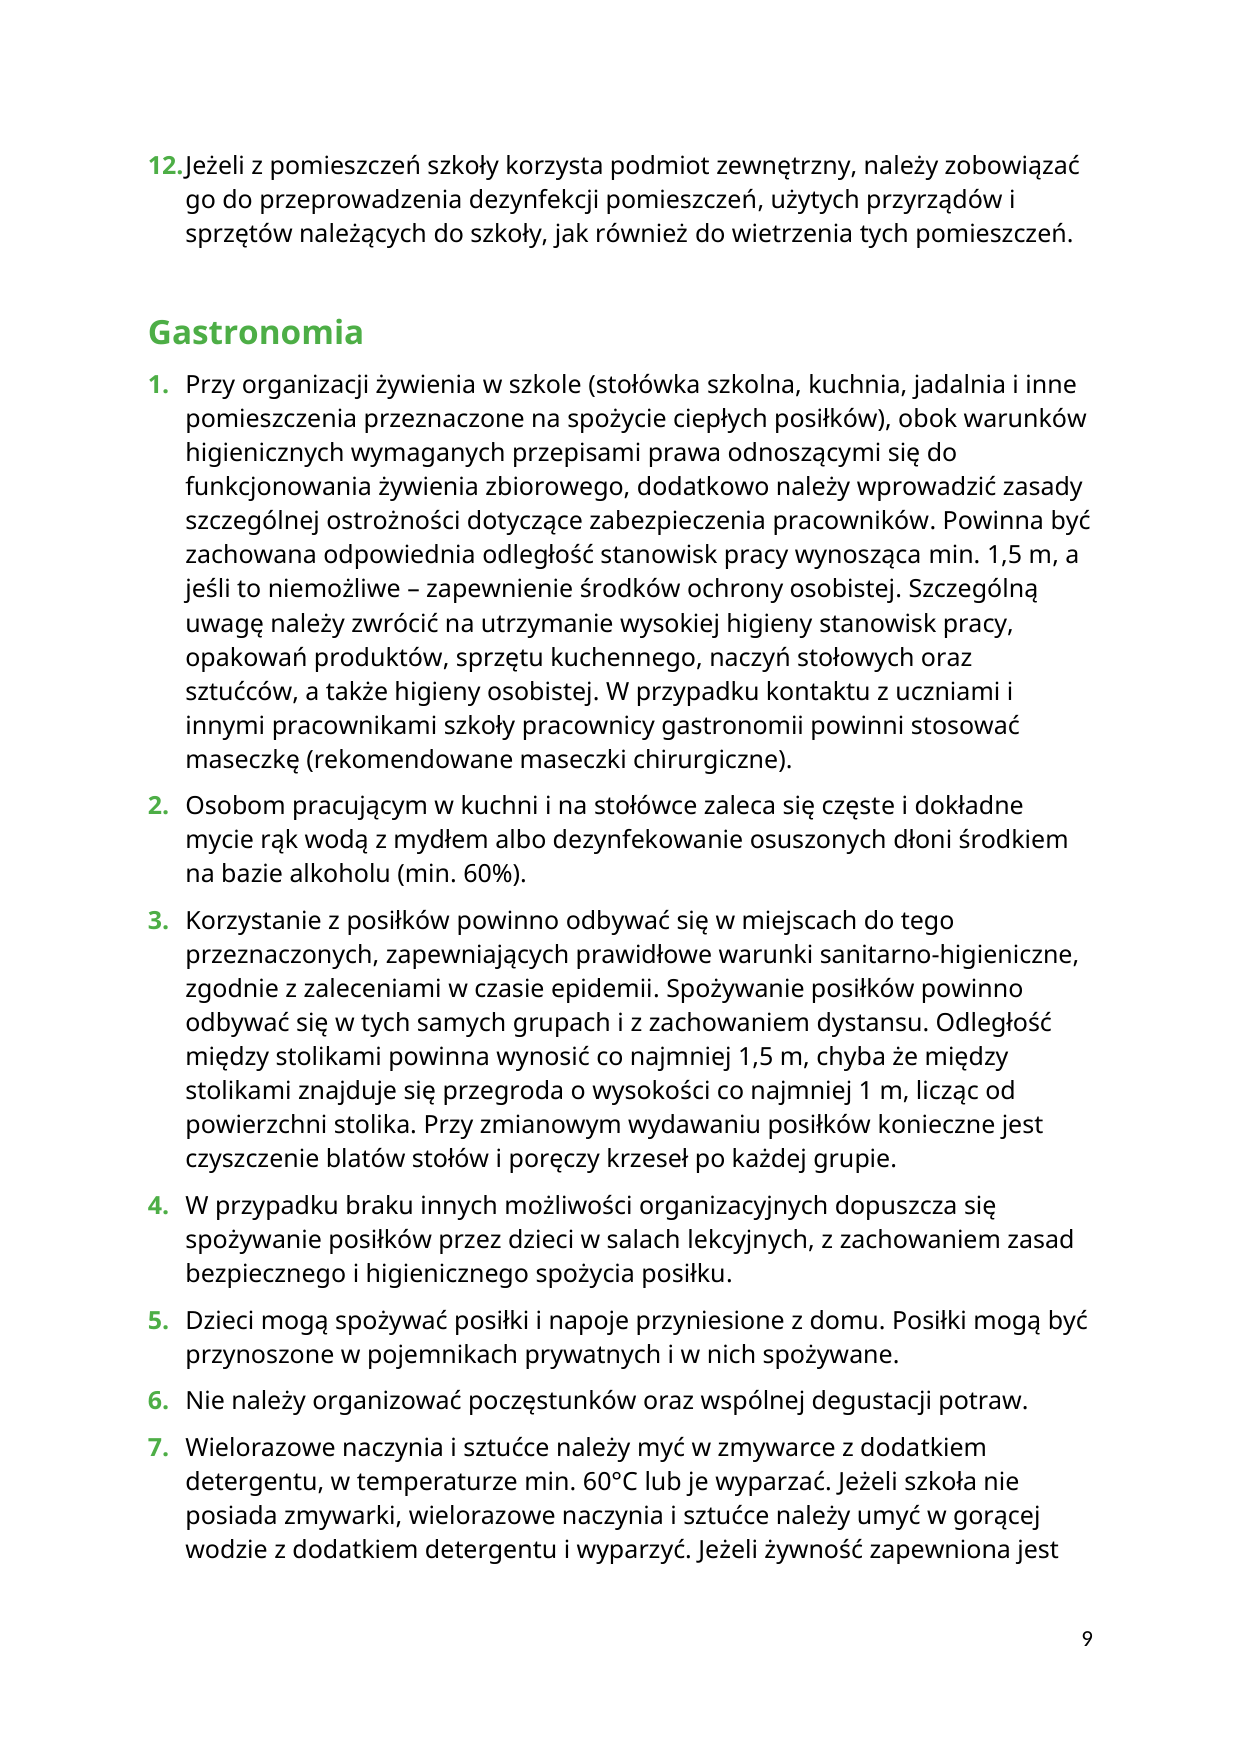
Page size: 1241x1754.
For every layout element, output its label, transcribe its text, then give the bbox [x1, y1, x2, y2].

list Korzystanie z posiłków powinno odbywać się w miejscach do tego przeznaczonych, zapewniających prawidłowe warunki sanitarno-higieniczne, zgodnie z zaleceniami w czasie epidemii. Spożywanie posiłków powinno odbywać się w tych samych grupach i z zachowaniem dystansu. Odległość między stolikami powinna wynosić co najmniej 1,5 m, chyba że między stolikami znajduje się przegroda o wysokości co najmniej 1 m, licząc od powierzchni stolika. Przy zmianowym wydawaniu posiłków konieczne jest czyszczenie blatów stołów i poręczy krzeseł po każdej grupie. [148, 903, 1093, 1175]
list Jeżeli z pomieszczeń szkoły korzysta podmiot zewnętrzny, należy zobowiązać go do przeprowadzenia dezynfekcji pomieszczeń, użytych przyrządów i sprzętów należących do szkoły, jak również do wietrzenia tych pomieszczeń. [148, 148, 1093, 250]
list W przypadku braku innych możliwości organizacyjnych dopuszcza się spożywanie posiłków przez dzieci w salach lekcyjnych, z zachowaniem zasad bezpiecznego i higienicznego spożycia posiłku. [148, 1188, 1093, 1290]
list Nie należy organizować poczęstunków oraz wspólnej degustacji potraw. [148, 1383, 1093, 1417]
list Przy organizacji żywienia w szkole (stołówka szkolna, kuchnia, jadalnia i inne pomieszczenia przeznaczone na spożycie ciepłych posiłków), obok warunków higienicznych wymaganych przepisami prawa odnoszącymi się do funkcjonowania żywienia zbiorowego, dodatkowo należy wprowadzić zasady szczególnej ostrożności dotyczące zabezpieczenia pracowników. Powinna być zachowana odpowiednia odległość stanowisk pracy wynosząca min. 1,5 m, a jeśli to niemożliwe – zapewnienie środków ochrony osobistej. Szczególną uwagę należy zwrócić na utrzymanie wysokiej higieny stanowisk pracy, opakowań produktów, sprzętu kuchennego, naczyń stołowych oraz sztućców, a także higieny osobistej. W przypadku kontaktu z uczniami i innymi pracownikami szkoły pracownicy gastronomii powinni stosować maseczkę (rekomendowane maseczki chirurgiczne). [148, 367, 1093, 776]
list Osobom pracującym w kuchni i na stołówce zaleca się częste i dokładne mycie rąk wodą z mydłem albo dezynfekowanie osuszonych dłoni środkiem na bazie alkoholu (min. 60%). [148, 788, 1093, 890]
list Dzieci mogą spożywać posiłki i napoje przyniesione z domu. Posiłki mogą być przynoszone w pojemnikach prywatnych i w nich spożywane. [148, 1302, 1093, 1371]
subtitle Gastronomia [148, 309, 1093, 354]
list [148, 1429, 1093, 1566]
